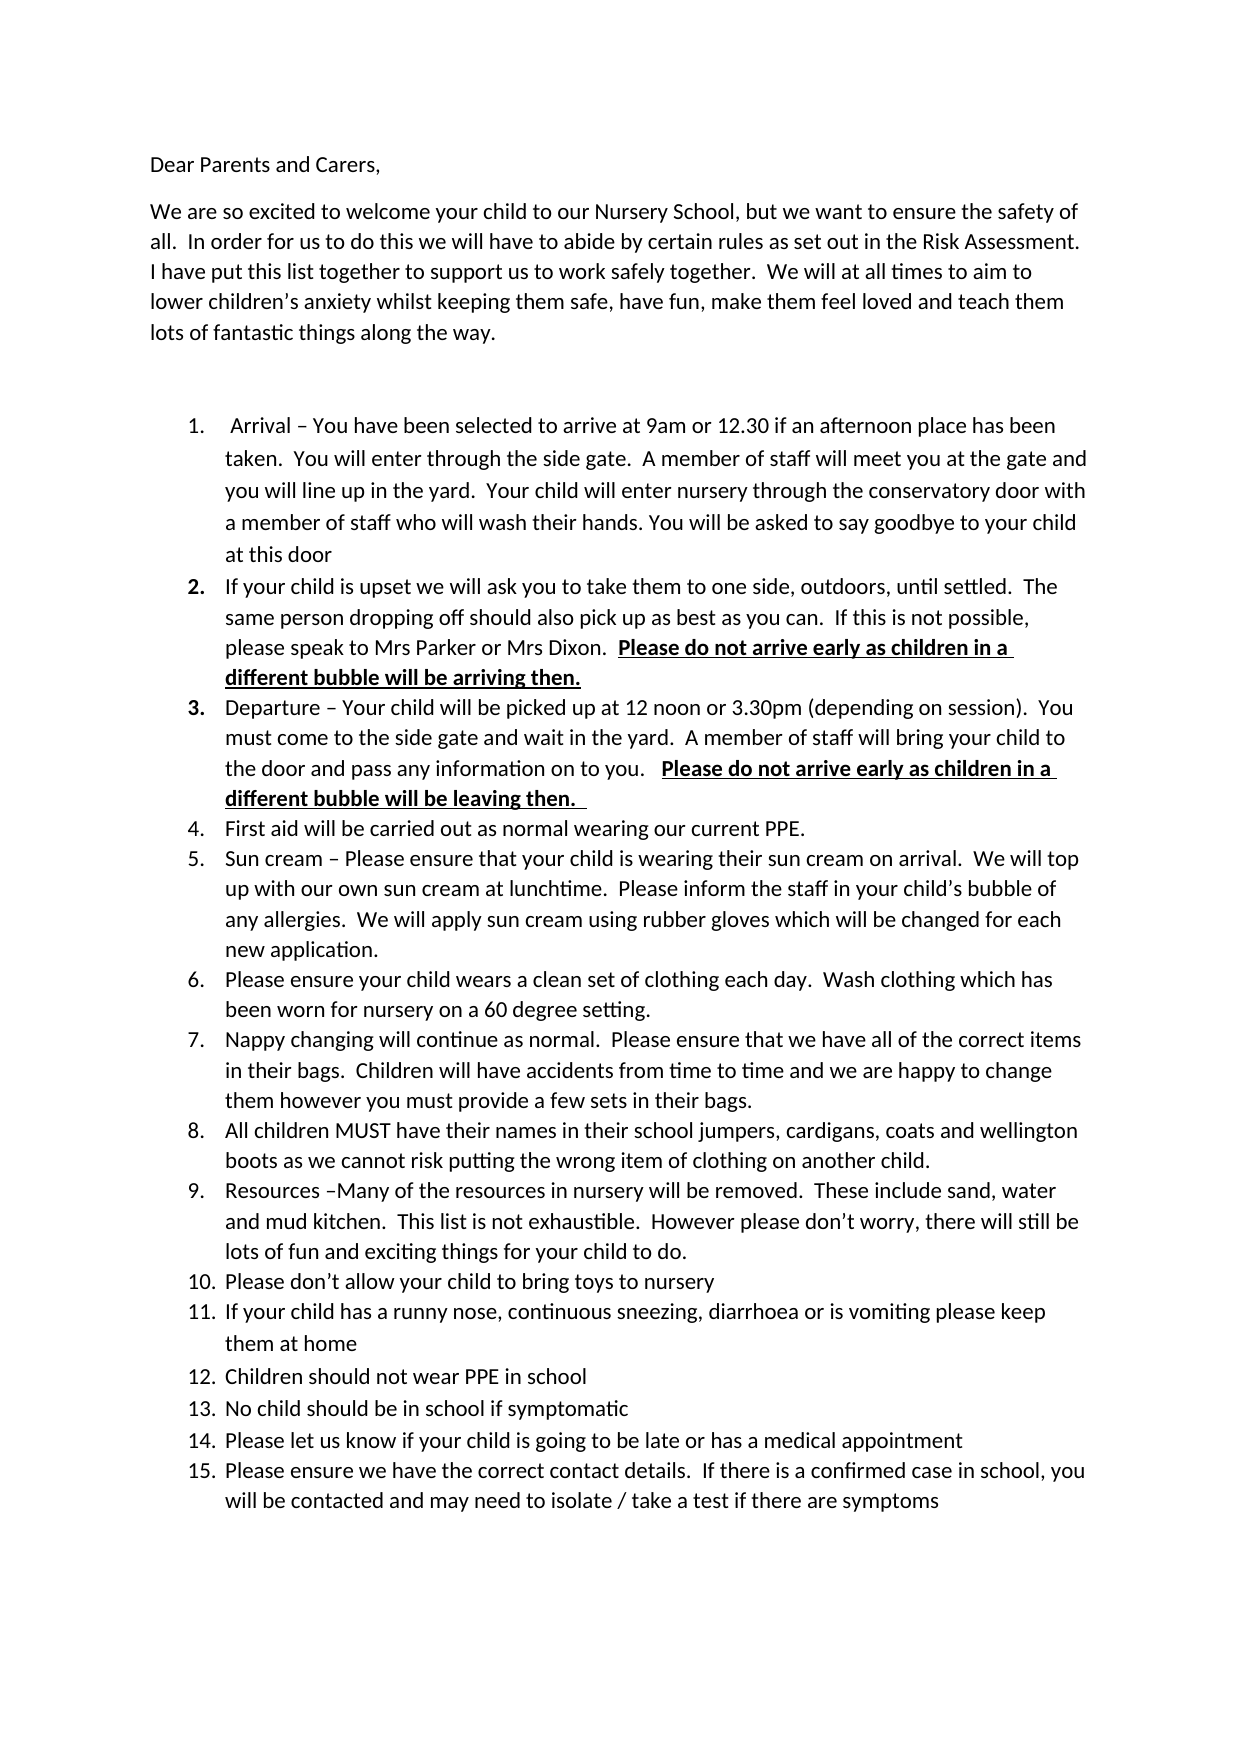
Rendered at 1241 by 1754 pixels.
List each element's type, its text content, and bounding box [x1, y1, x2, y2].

text We are so excited to welcome your child to our Nursery School, but we want to ensure the safety of all. In order for us to do this we will have to abide by certain rules as set out in the Risk Assessment. I have put this list together to support us to work safely together. We will at all times to aim to lower children’s anxiety whilst keeping them safe, have fun, make them feel loved and teach them lots of fantastic things along the way. [150, 197, 1090, 346]
list Sun cream – Please ensure that your child is wearing their sun cream on arrival. We will top up with our own sun cream at lunchtime. Please inform the staff in your child’s bubble of any allergies. We will apply sun cream using rubber gloves which will be changed for each new application. [187, 844, 1090, 963]
list If your child has a runny nose, continuous sneezing, diarrhoea or is vomiting please keep them at home [187, 1297, 1090, 1358]
list Children should not wear PPE in school [187, 1362, 1090, 1390]
list Please ensure we have the correct contact details. If there is a confirmed case in school, you will be contacted and may need to isolate / take a test if there are symptoms [187, 1456, 1090, 1514]
list First aid will be carried out as normal wearing our current PPE. [187, 814, 1090, 842]
list Resources –Many of the resources in nursery will be removed. These include sand, water and mud kitchen. This list is not exhaustible. However please don’t worry, there will still be lots of fun and exciting things for your child to do. [187, 1177, 1090, 1265]
list Please don’t allow your child to bring toys to nursery [187, 1267, 1090, 1295]
list Please ensure your child wears a clean set of clothing each day. Wash clothing which has been worn for nursery on a 60 degree setting. [187, 965, 1090, 1023]
list Please let us know if your child is going to be late or has a medical appointment [187, 1426, 1090, 1454]
list Arrival – You have been selected to arrive at 9am or 12.30 if an afternoon place has been taken. You will enter through the side gate. A member of staff will meet you at the gate and you will line up in the yard. Your child will enter nursery through the conservatory door with a member of staff who will wash their hands. You will be asked to say goodbye to your child at this door [187, 411, 1090, 568]
list All children MUST have their names in their school jumpers, cardigans, coats and wellington boots as we cannot risk putting the wrong item of clothing on another child. [187, 1116, 1090, 1174]
list Nappy changing will continue as normal. Please ensure that we have all of the correct items in their bags. Children will have accidents from time to time and we are happy to change them however you must provide a few sets in their bags. [187, 1026, 1090, 1114]
list Departure – Your child will be picked up at 12 noon or 3.30pm (depending on session). You must come to the side gate and wait in the yard. A member of staff will bring your child to the door and pass any information on to you. Please do not arrive early as children in a different bubble will be leaving then. [187, 693, 1090, 812]
list If your child is upset we will ask you to take them to one side, outdoors, until settled. The same person dropping off should also pick up as best as you can. If this is not possible, please speak to Mrs Parker or Mrs Dixon. Please do not arrive early as children in a different bubble will be arriving then. [187, 572, 1090, 691]
list No child should be in school if symptomatic [187, 1394, 1090, 1422]
text Dear Parents and Carers, [150, 150, 1090, 178]
